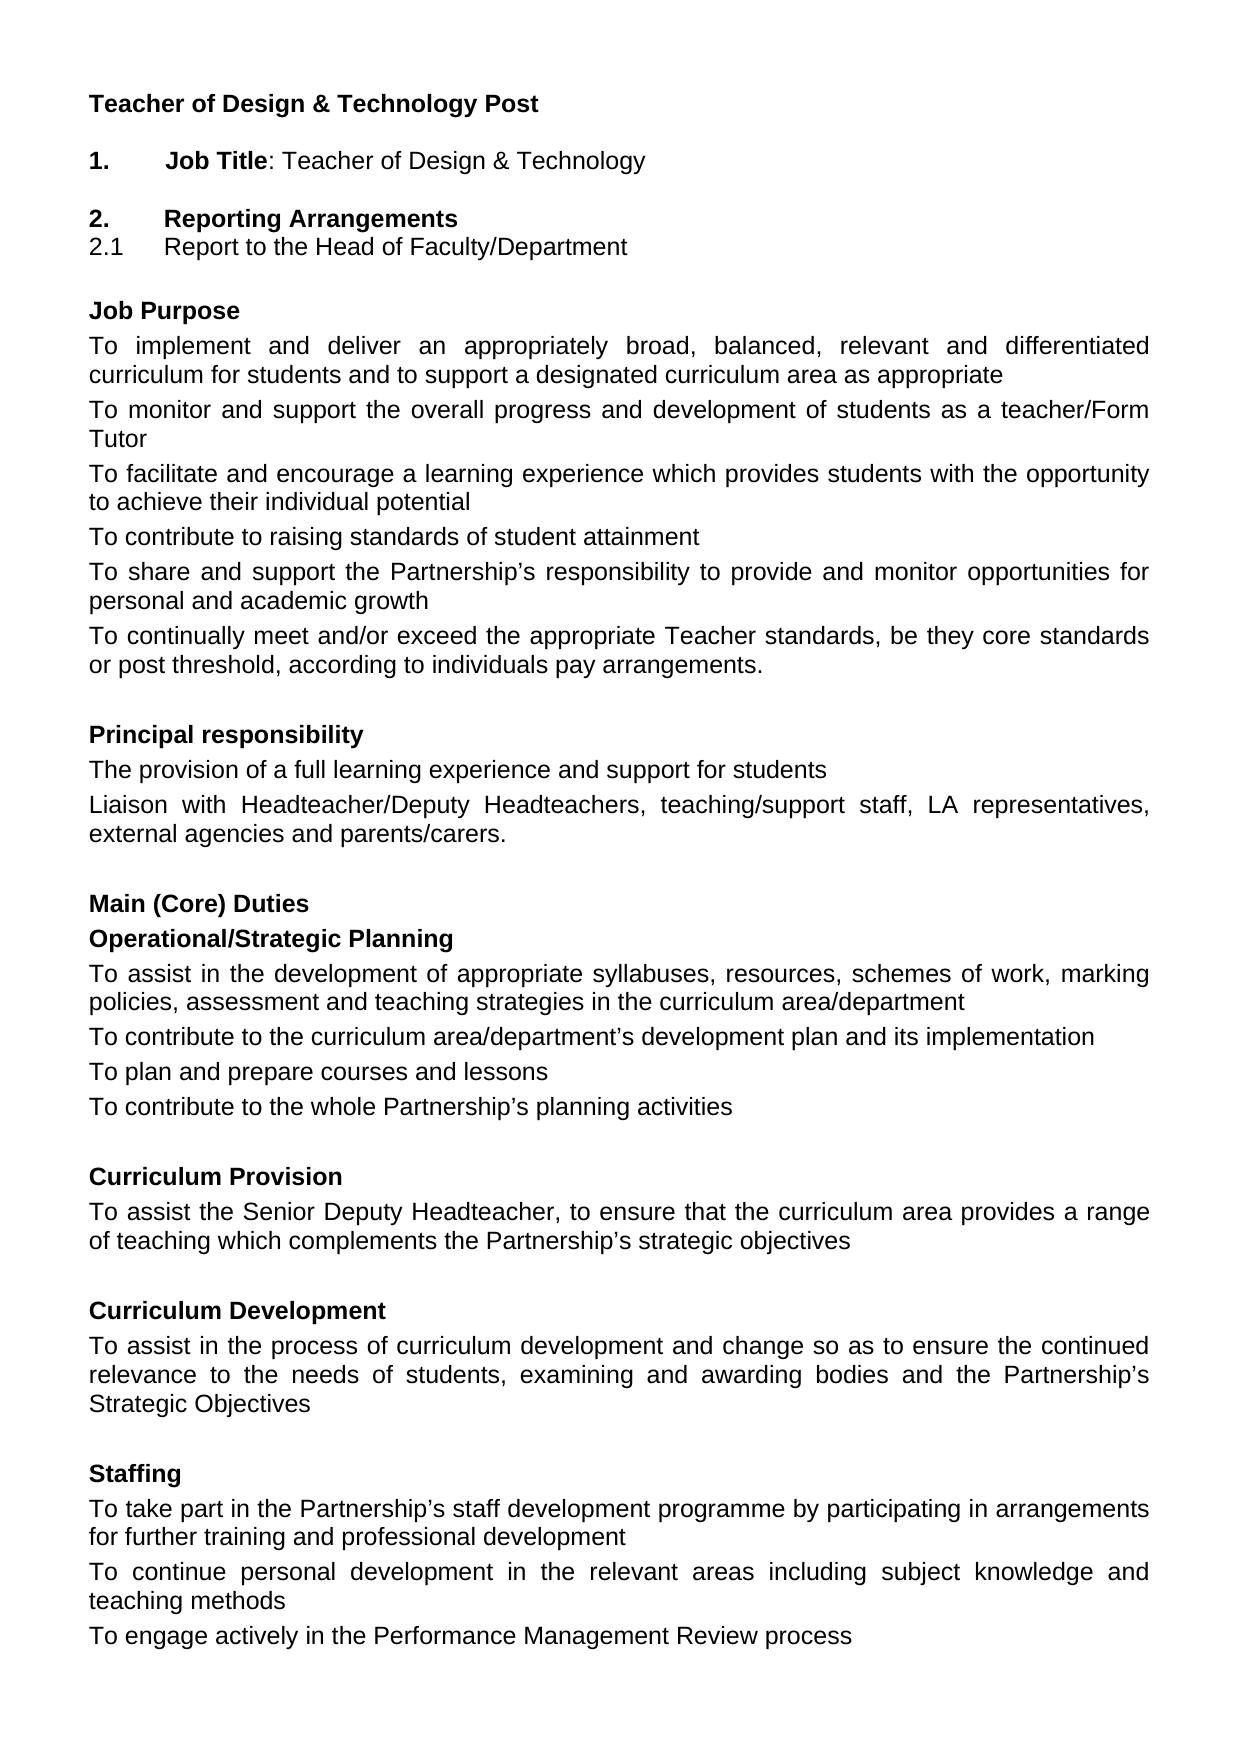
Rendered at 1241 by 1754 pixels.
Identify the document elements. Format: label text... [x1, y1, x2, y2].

text To assist the Senior Deputy Headteacher, to ensure that the curriculum area provides a range of teaching which complements the Partnership’s strategic objectives [89, 1197, 1152, 1255]
text To monitor and support the overall progress and development of students as a teacher/Form Tutor [89, 395, 1152, 452]
text Job Purpose [89, 296, 1152, 325]
text The provision of a full learning experience and support for students [89, 755, 1152, 784]
text To facilitate and encourage a learning experience which provides students with the opportunity to achieve their individual potential [89, 459, 1152, 516]
text To implement and deliver an appropriately broad, balanced, relevant and differentiated curriculum for students and to support a designated curriculum area as appropriate [89, 331, 1152, 389]
text To contribute to the whole Partnership’s planning activities [89, 1092, 1152, 1121]
text Curriculum Provision [89, 1162, 1152, 1191]
text Teacher of Design & Technology Post [89, 89, 1152, 117]
text To assist in the process of curriculum development and change so as to ensure the continued relevance to the needs of students, examining and awarding bodies and the Partnership’s Strategic Objectives [89, 1331, 1152, 1417]
text To assist in the development of appropriate syllabuses, resources, schemes of work, marking policies, assessment and teaching strategies in the curriculum area/department [89, 959, 1152, 1016]
text Operational/Strategic Planning [89, 924, 1152, 952]
text To plan and prepare courses and lessons [89, 1057, 1152, 1086]
text To take part in the Partnership’s staff development programme by participating in arrangements for further training and professional development [89, 1494, 1152, 1551]
text To share and support the Partnership’s responsibility to provide and monitor opportunities for personal and academic growth [89, 557, 1152, 615]
text 2.1 Report to the Head of Faculty/Department [89, 232, 1152, 261]
text 1. Job Title: Teacher of Design & Technology [89, 146, 1152, 175]
text Staffing [89, 1459, 1152, 1487]
text To contribute to raising standards of student attainment [89, 522, 1152, 551]
text To contribute to the curriculum area/department’s development plan and its implementation [89, 1022, 1152, 1051]
text To continue personal development in the relevant areas including subject knowledge and teaching methods [89, 1557, 1152, 1615]
text Principal responsibility [89, 720, 1152, 749]
text To continually meet and/or exceed the appropriate Teacher standards, be they core standards or post threshold, according to individuals pay arrangements. [89, 621, 1152, 679]
text Curriculum Development [89, 1296, 1152, 1325]
text Main (Core) Duties [89, 889, 1152, 917]
text 2. Reporting Arrangements [89, 204, 1152, 232]
text Liaison with Headteacher/Deputy Headteachers, teaching/support staff, LA representatives, external agencies and parents/carers. [89, 790, 1152, 847]
text To engage actively in the Performance Management Review process [89, 1621, 1152, 1650]
